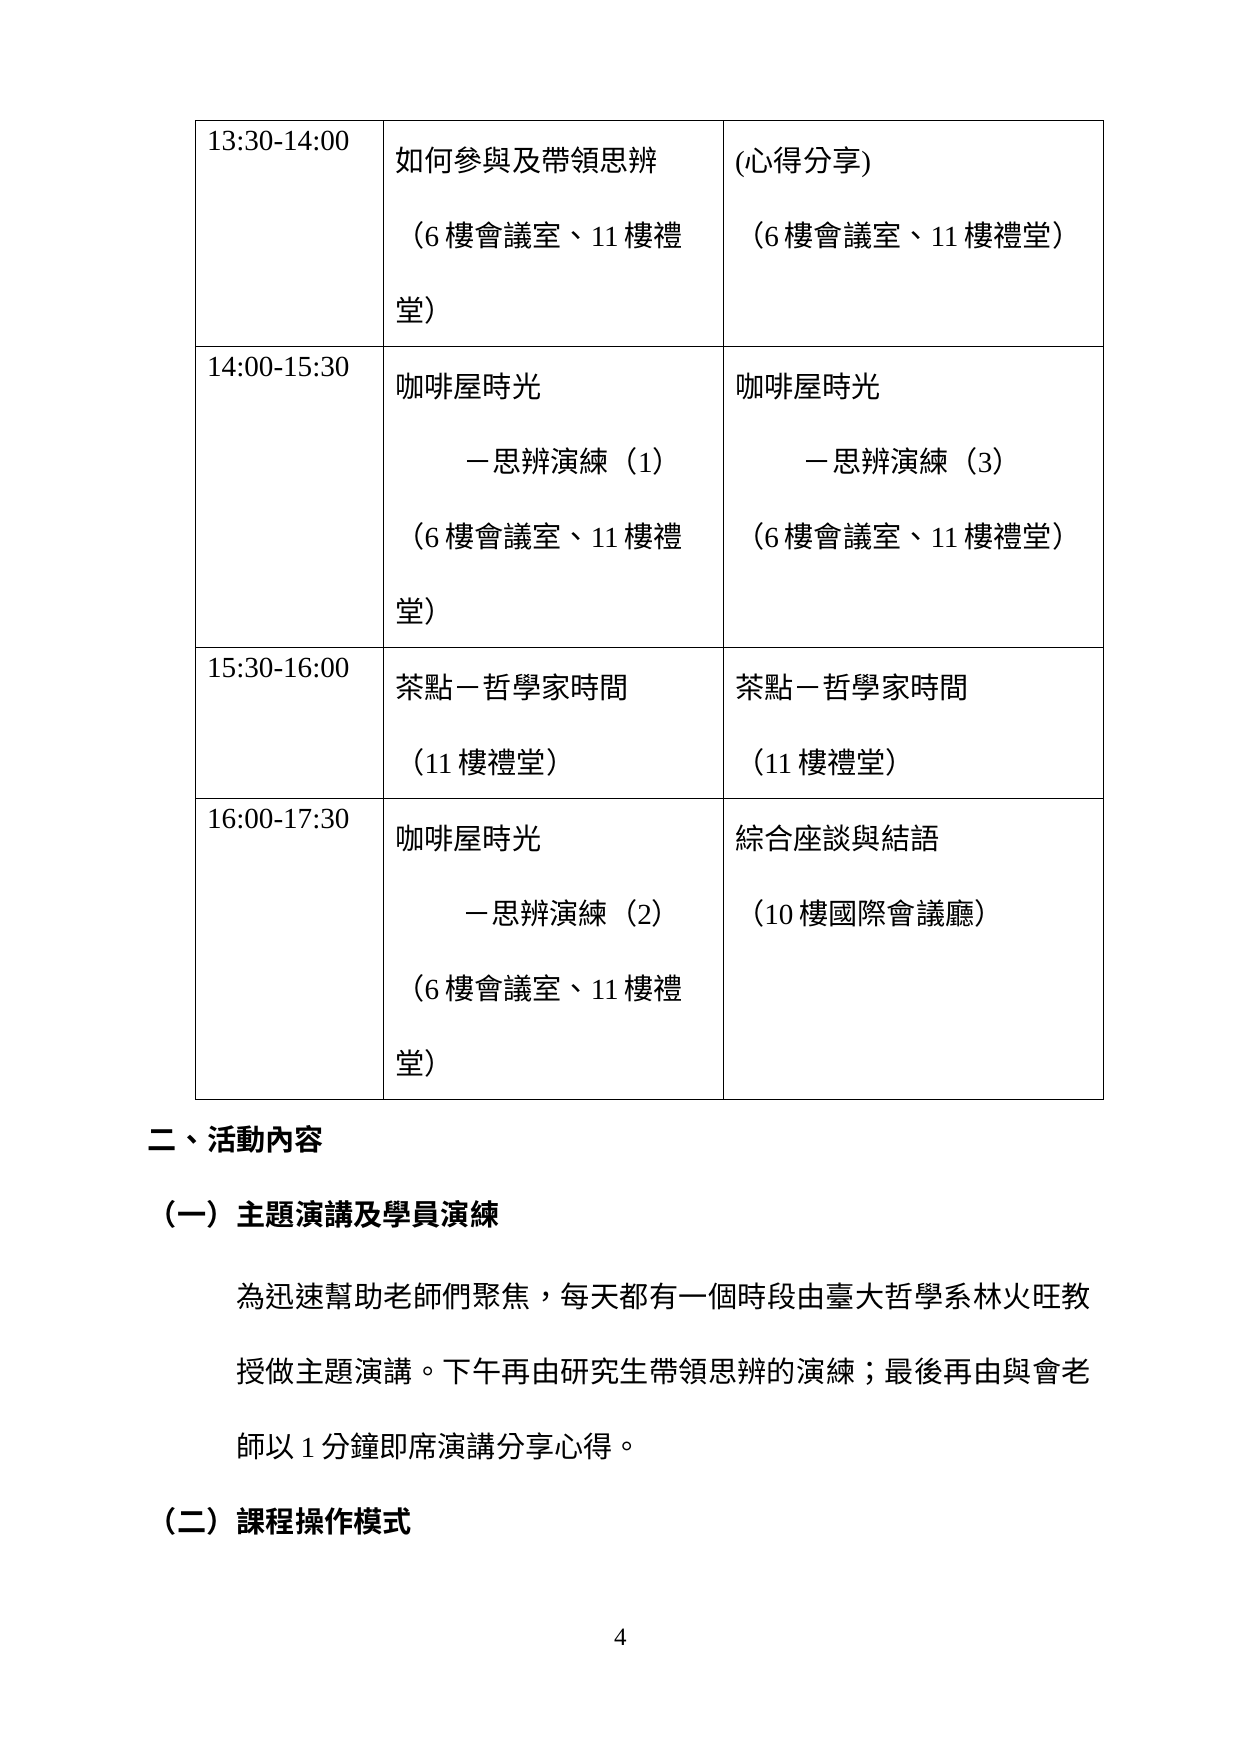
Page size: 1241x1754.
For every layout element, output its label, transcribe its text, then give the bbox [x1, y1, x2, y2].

table_cell 咖啡屋時光 －思辨演練（3） （6樓會議室、11樓禮堂） [724, 347, 1103, 647]
list 活動內容 [148, 1100, 1093, 1175]
list 主題演講及學員演練 [148, 1175, 1093, 1250]
table_cell (心得分享) （6樓會議室、11樓禮堂） [724, 121, 1103, 346]
table_cell 綜合座談與結語 （10樓國際會議廳） [724, 799, 1103, 1099]
table_cell 15:30-16:00 [196, 648, 383, 798]
text 為迅速幫助老師們聚焦，每天都有一個時段由臺大哲學系林火旺教授做主題演講。下午再由研究生帶領思辨的演練；最後再由與會老師以1分鐘即席演講分享心得。 [236, 1258, 1093, 1483]
table_cell 茶點－哲學家時間 （11樓禮堂） [384, 648, 723, 798]
list 課程操作模式 [148, 1483, 1093, 1558]
table_cell 14:00-15:30 [196, 347, 383, 647]
table_cell 如何參與及帶領思辨 （6樓會議室、11樓禮堂） [384, 121, 723, 346]
table_cell 咖啡屋時光 －思辨演練（1） （6樓會議室、11樓禮堂） [384, 347, 723, 647]
table_cell 16:00-17:30 [196, 799, 383, 1099]
table_cell 咖啡屋時光 －思辨演練（2） （6樓會議室、11樓禮堂） [384, 799, 723, 1099]
table_cell 13:30-14:00 [196, 121, 383, 346]
table_cell 茶點－哲學家時間 （11樓禮堂） [724, 648, 1103, 798]
